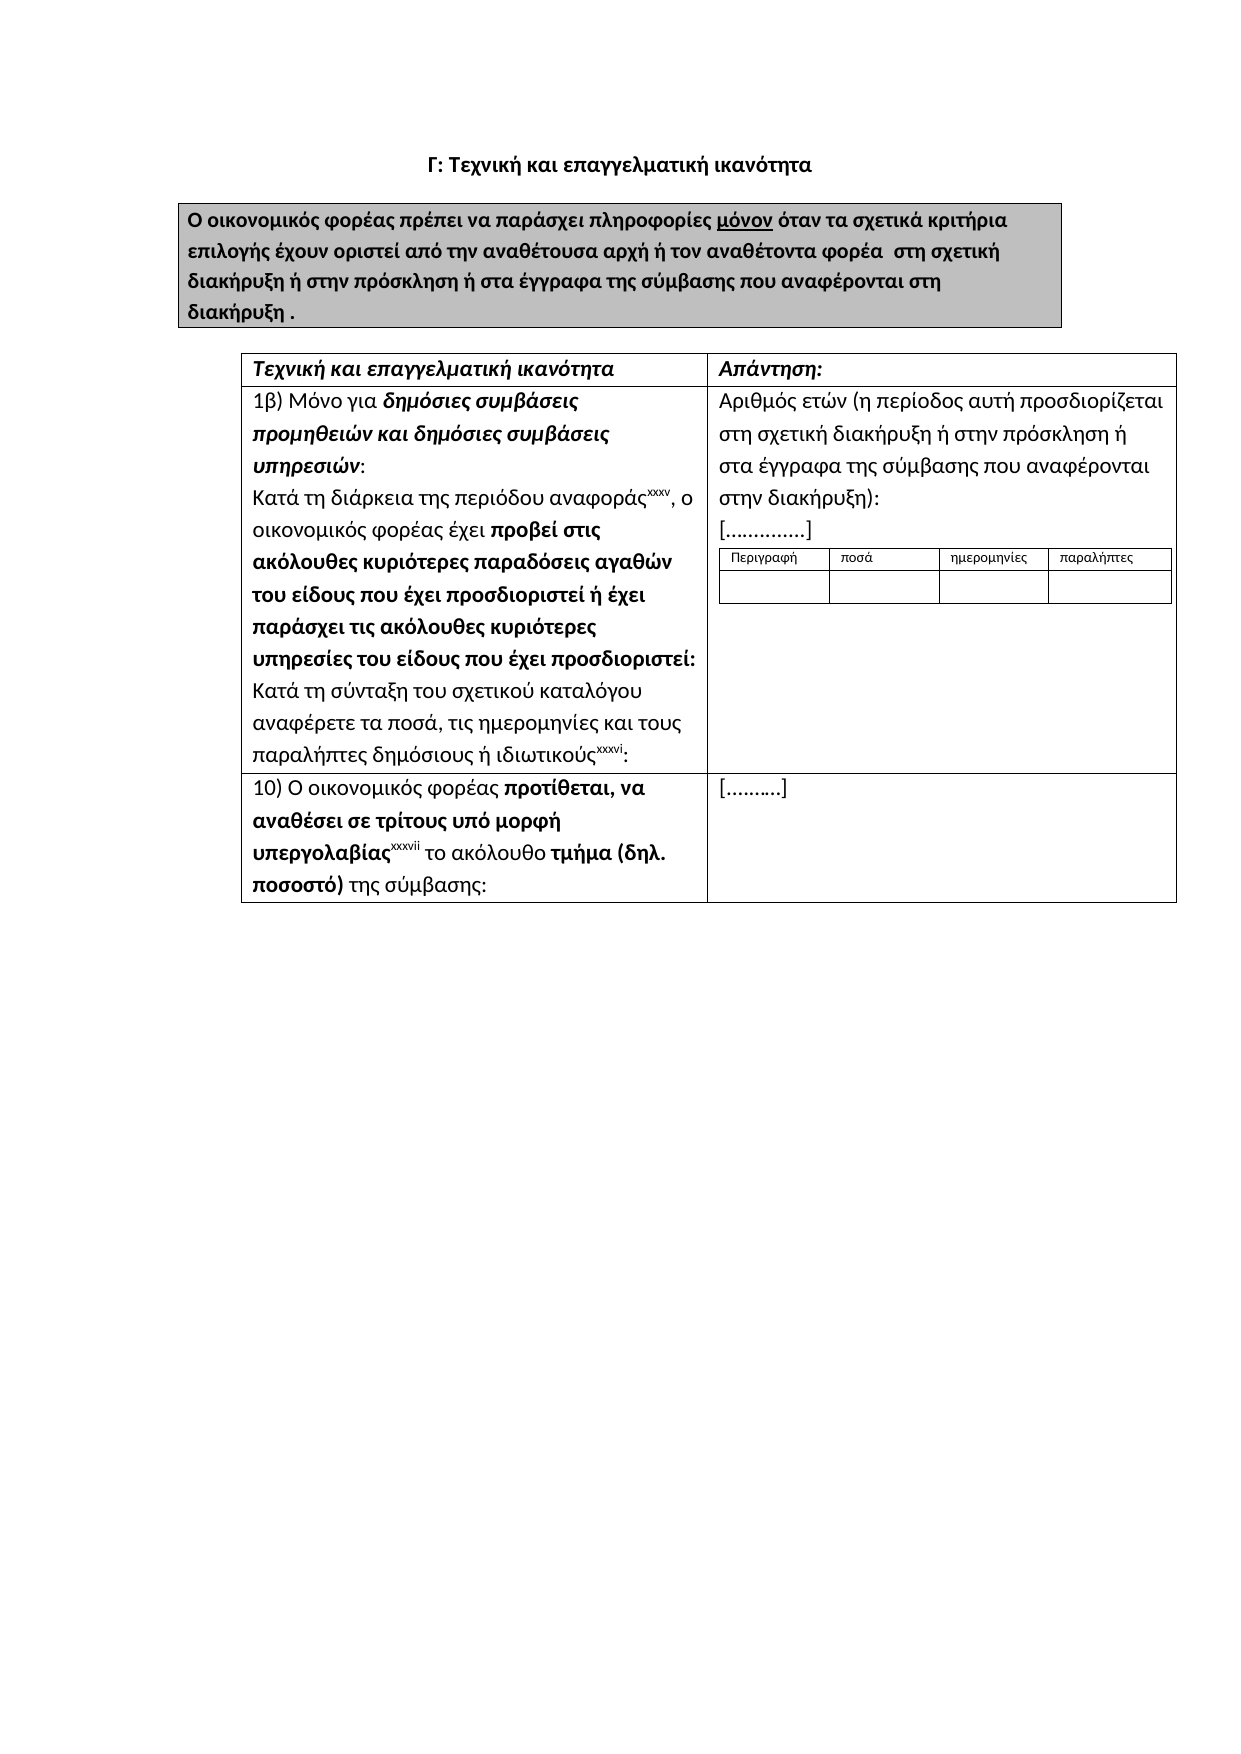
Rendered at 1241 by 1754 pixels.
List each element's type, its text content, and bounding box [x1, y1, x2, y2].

table_header Απάντηση: [708, 354, 1176, 386]
text Γ: Τεχνική και επαγγελματική ικανότητα [187, 150, 1053, 178]
table_cell 10) Ο οικονομικός φορέας προτίθεται, να αναθέσει σε τρίτους υπό μορφή υπεργολαβίας το ακόλουθο τμήμα (δηλ. ποσοστό) της σύμβασης: [242, 774, 707, 902]
table_cell Αριθμός ετών (η περίοδος αυτή προσδιορίζεται στη σχετική διακήρυξη ή στην πρόσκληση ή στα έγγραφα της σύμβασης που αναφέρονται στην διακήρυξη): […...........] [708, 387, 1176, 772]
table_cell 1β) Μόνο για δημόσιες συμβάσεις προμηθειών και δημόσιες συμβάσεις υπηρεσιών: Κατά τη διάρκεια της περιόδου αναφοράς, ο οικονομικός φορέας έχει προβεί στις ακόλουθες κυριότερες παραδόσεις αγαθών του είδους που έχει προσδιοριστεί ή έχει παράσχει τις ακόλουθες κυριότερες υπηρεσίες του είδους που έχει προσδιοριστεί: Κατά τη σύνταξη του σχετικού καταλόγου αναφέρετε τα ποσά, τις ημερομηνίες και τους παραλήπτες δημόσιους ή ιδιωτικούς: [242, 387, 707, 772]
table_cell [....……] [708, 774, 1176, 902]
table_header Τεχνική και επαγγελματική ικανότητα [242, 354, 707, 386]
text Ο οικονομικός φορέας πρέπει να παράσχει πληροφορίες μόνον όταν τα σχετικά κριτήρια επιλογής έχουν οριστεί από την αναθέτουσα αρχή ή τον αναθέτοντα φορέα στη σχετική διακήρυξη ή στην πρόσκληση ή στα έγγραφα της σύμβασης που αναφέρονται στη διακήρυξη . [179, 204, 1061, 327]
